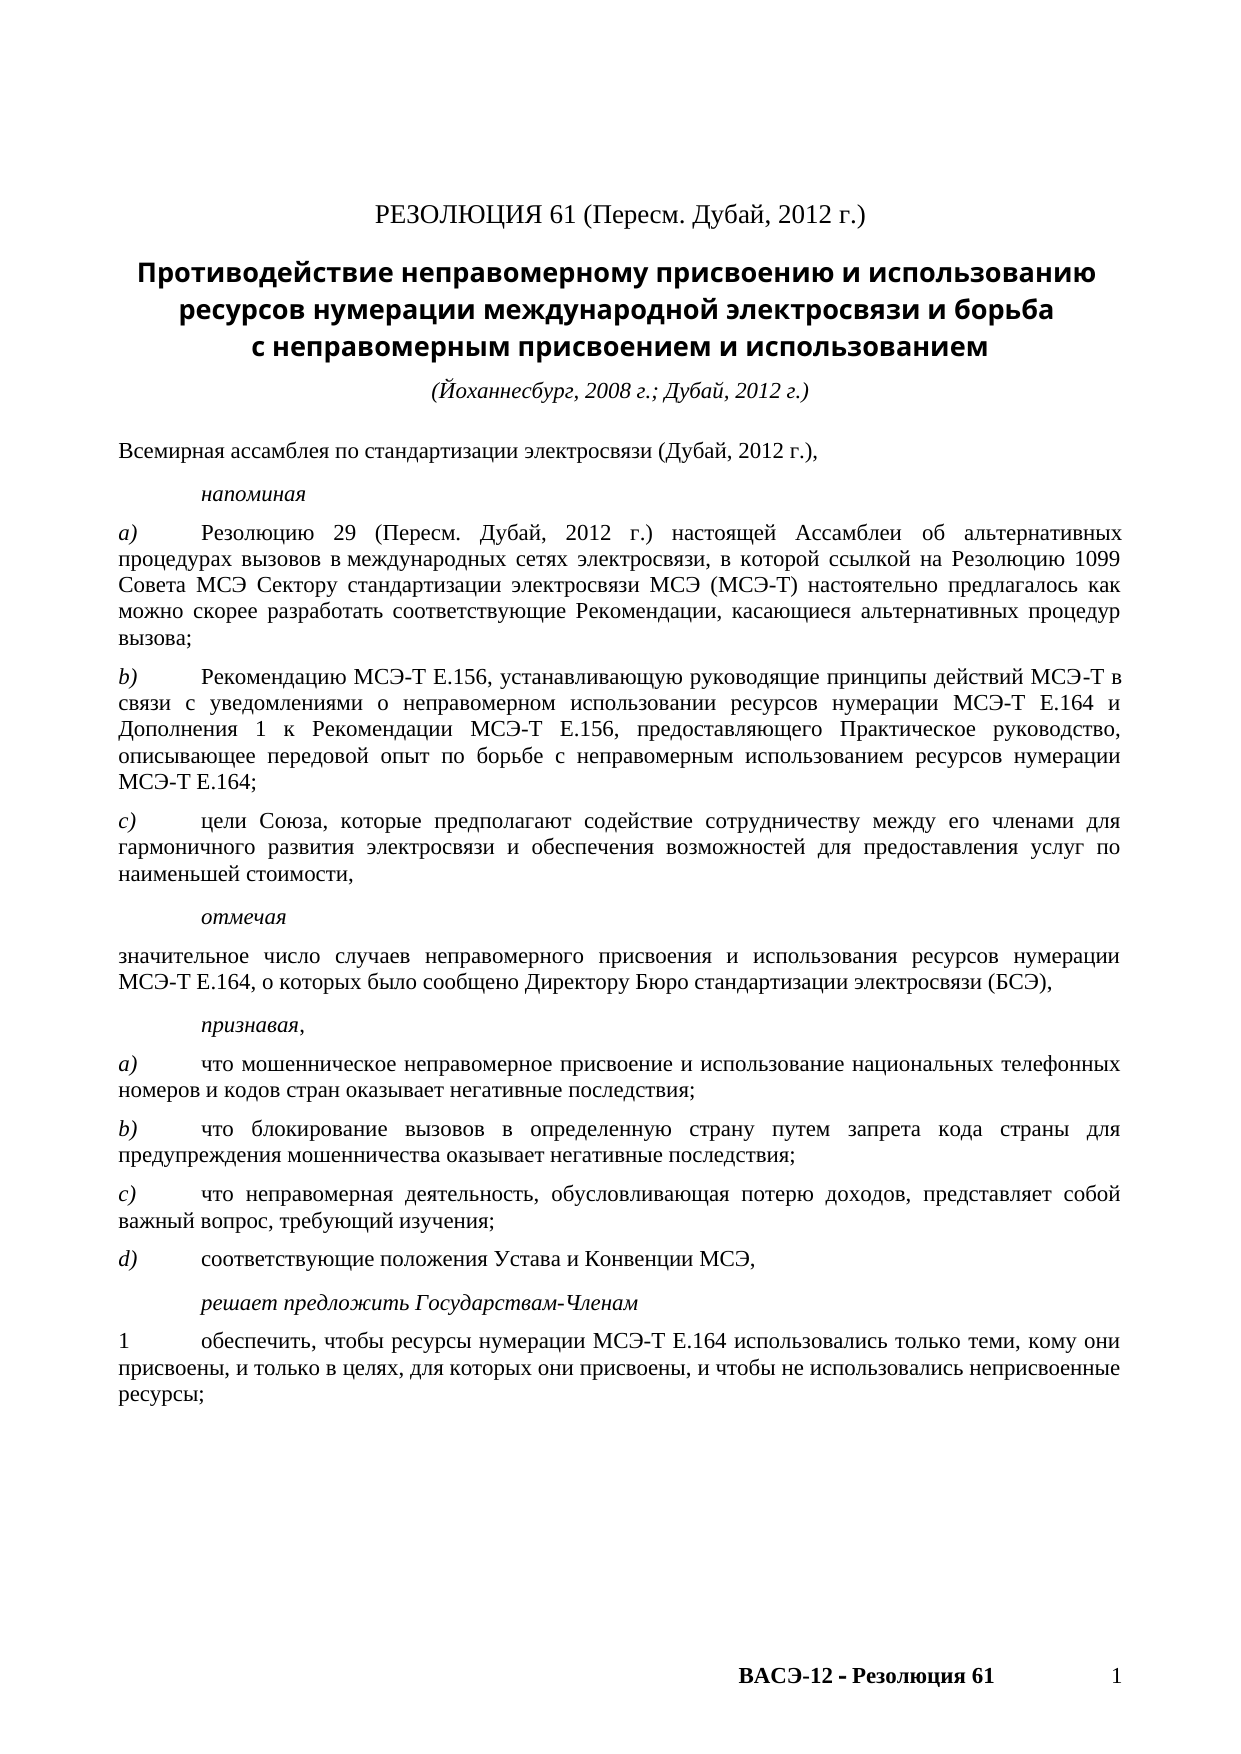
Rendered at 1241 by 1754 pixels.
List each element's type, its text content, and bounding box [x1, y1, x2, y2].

text 1 обеспечить, чтобы ресурсы нумерации МСЭ-Т Е.164 использовались только теми, кому они присвоены, и только в целях, для которых они присвоены, и чтобы не использовались неприсвоенные ресурсы; [118, 1327, 1122, 1406]
title Всемирная ассамблея по стандартизации электросвязи (Дубай, 2012 г.), [118, 437, 1122, 463]
text a) что мошенническое неправомерное присвоение и использование национальных телефонных номеров и кодов стран оказывает негативные последствия; [118, 1050, 1122, 1103]
text значительное число случаев неправомерного присвоения и использования ресурсов нумерации МСЭ-Т Е.164, о которых было сообщено Директору Бюро стандартизации электросвязи (БСЭ), [118, 942, 1122, 994]
text напоминая [201, 480, 1122, 506]
text b) что блокирование вызовов в определенную страну путем запрета кода страны для предупреждения мошенничества оказывает негативные последствия; [118, 1115, 1122, 1168]
text решает предложить Государствам-Членам [201, 1288, 1122, 1315]
text отмечая [201, 903, 1122, 929]
text c) цели Союза, которые предполагают содействие сотрудничеству между его членами для гармоничного развития электросвязи и обеспечения возможностей для предоставления услуг по наименьшей стоимости, [118, 807, 1122, 886]
title Противодействие неправомерному присвоению и использованию ресурсов нумерации международной электросвязи и борьба с неправомерным присвоением и использованием [118, 254, 1122, 364]
text c) что неправомерная деятельность, обусловливающая потерю доходов, представляет собой важный вопрос, требующий изучения; [118, 1180, 1122, 1233]
text признавая, [201, 1011, 1122, 1037]
text b) Рекомендацию МСЭ-T E.156, устанавливающую руководящие принципы действий МСЭ-T в связи с уведомлениями о неправомерном использовании ресурсов нумерации МСЭ-Т E.164 и Дополнения 1 к Рекомендации МСЭ-Т E.156, предоставляющего Практическое руководство, описывающее передовой опыт по борьбе с неправомерным использованием ресурсов нумерации МСЭ-Т Е.164; [118, 663, 1122, 794]
text d) соответствующие положения Устава и Конвенции МСЭ, [118, 1246, 1122, 1272]
text (Йоханнесбург, 2008 г.; Дубай, 2012 г.) [118, 377, 1122, 403]
text a) Резолюцию 29 (Пересм. Дубай, 2012 г.) настоящей Ассамблеи об альтернативных процедурах вызовов в международных сетях электросвязи, в которой ссылкой на Резолюцию 1099 Совета МСЭ Сектору стандартизации электросвязи МСЭ (МСЭ-Т) настоятельно предлагалось как можно скорее разработать соответствующие Рекомендации, касающиеся альтернативных процедур вызова; [118, 518, 1122, 650]
text Резолюция 61 (Пересм. Дубай, 2012 г.) [118, 198, 1122, 229]
